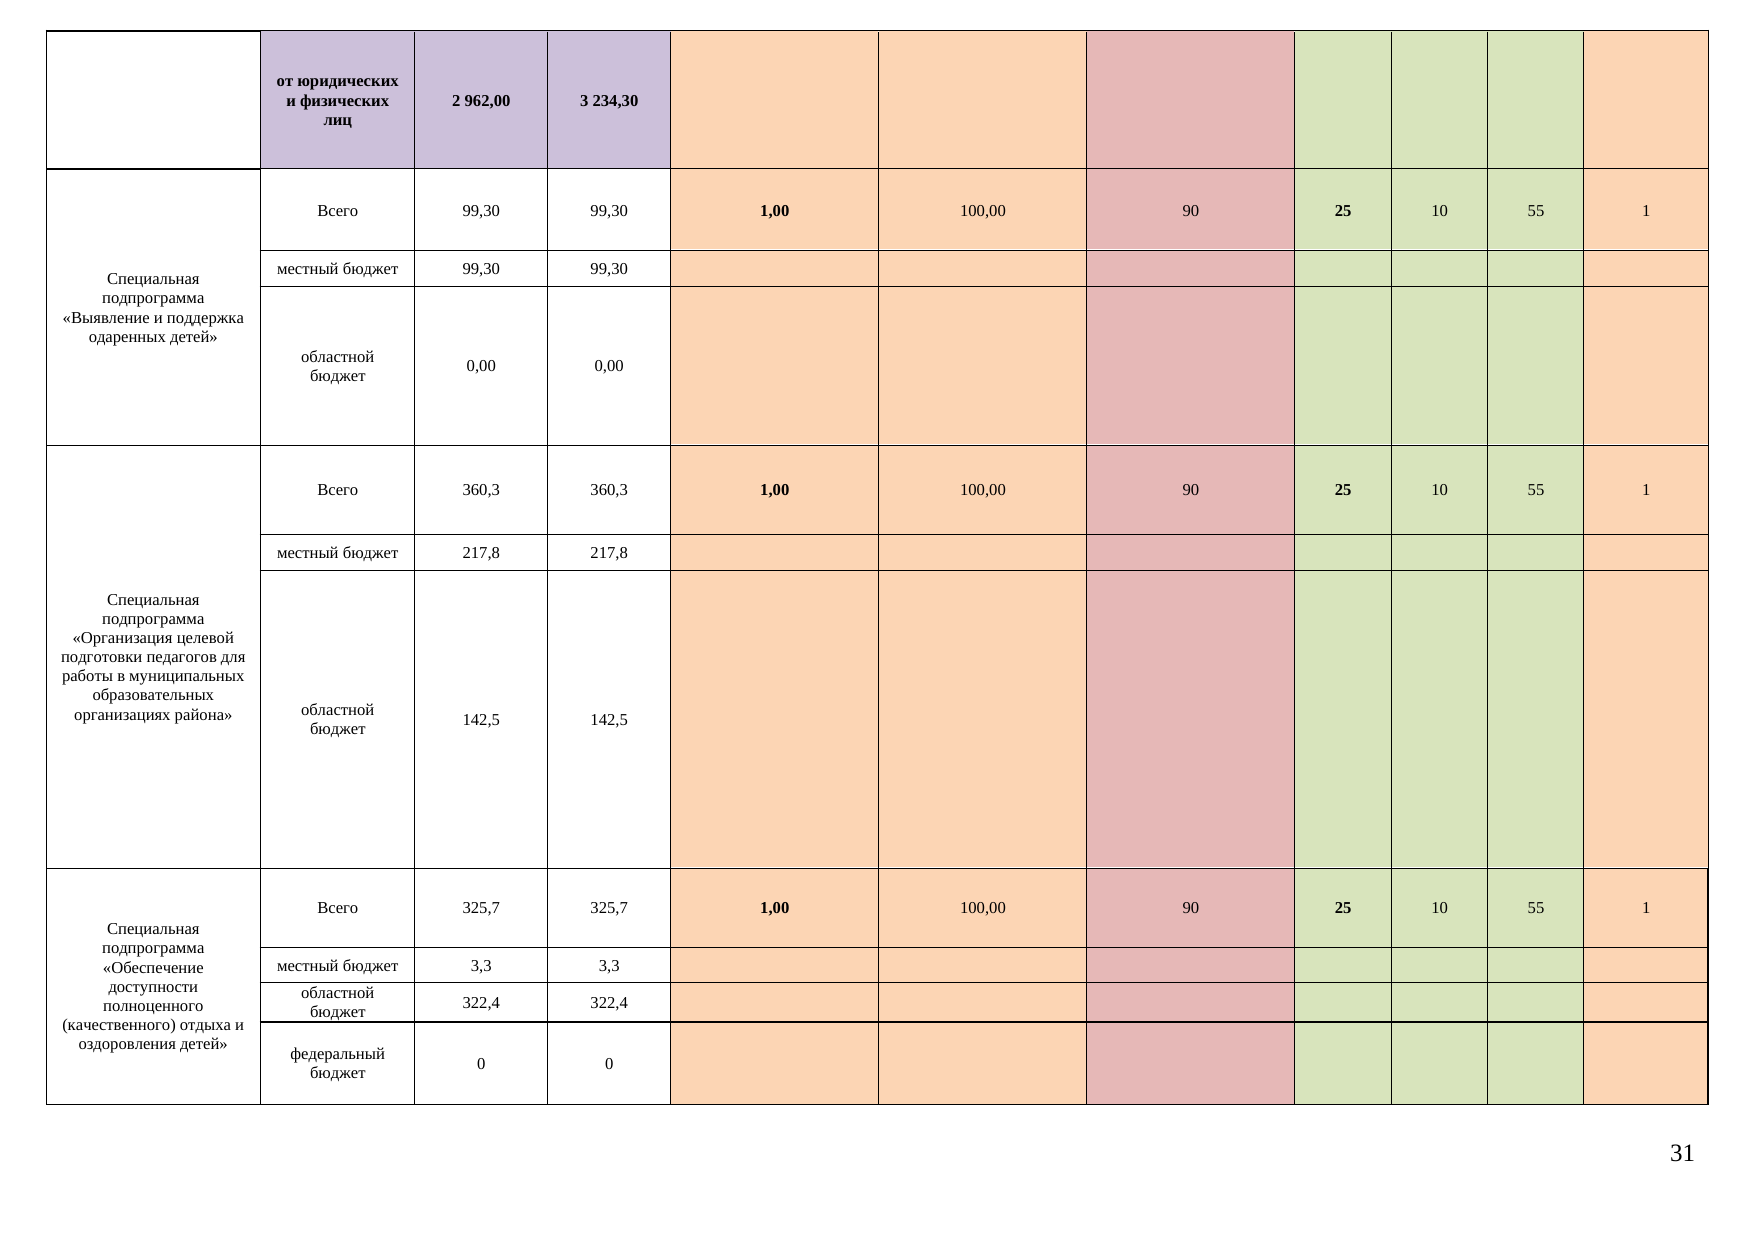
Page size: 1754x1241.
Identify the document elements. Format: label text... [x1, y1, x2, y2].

table_cell 0,00 [548, 287, 670, 444]
table_cell 100,00 [879, 446, 1086, 534]
table_cell [1392, 535, 1487, 570]
table_cell [671, 31, 878, 168]
table_cell 1 [1584, 169, 1708, 249]
table_cell 1,00 [671, 869, 878, 947]
table_cell [1295, 571, 1391, 867]
table_cell от юридических и физических лиц [261, 31, 414, 168]
table_cell [1087, 535, 1294, 570]
table_cell Специальная подпрограмма «Обеспечение доступности полноценного (качественного) отдыха и оздоровления детей» [47, 869, 260, 1104]
table_cell 55 [1488, 169, 1583, 249]
table_cell Всего [261, 446, 414, 534]
table_cell [671, 948, 878, 982]
table_cell 217,8 [415, 535, 547, 570]
table_cell 0 [415, 1023, 547, 1104]
table_cell [671, 287, 878, 444]
table_cell Всего [261, 169, 414, 249]
table_cell 55 [1488, 446, 1583, 534]
table_cell Специальная подпрограмма «Организация целевой подготовки педагогов для работы в муниципальных образовательных организациях района» [47, 446, 260, 867]
table_cell [879, 948, 1086, 982]
table_cell 3 234,30 [548, 31, 670, 168]
table_cell [879, 251, 1086, 286]
table_cell [879, 983, 1086, 1021]
table_cell [1584, 251, 1708, 286]
table_cell 1,00 [671, 169, 878, 249]
table_cell местный бюджет [261, 535, 414, 570]
table_cell [1488, 251, 1583, 286]
table_cell Специальная подпрограмма «Выявление и поддержка одаренных детей» [47, 170, 260, 444]
table_cell 25 [1295, 869, 1391, 947]
table_cell [1584, 1023, 1707, 1104]
table_cell 360,3 [415, 446, 547, 534]
table_cell 10 [1392, 169, 1487, 249]
table_cell 322,4 [548, 983, 670, 1021]
table_cell [1087, 983, 1294, 1021]
table_cell 322,4 [415, 983, 547, 1021]
table_cell [879, 535, 1086, 570]
table_cell [1584, 983, 1707, 1021]
table_cell [671, 251, 878, 286]
table_cell [1295, 1023, 1391, 1104]
table_cell 1 [1584, 869, 1707, 947]
table_cell 90 [1087, 869, 1294, 947]
table_cell [1392, 251, 1487, 286]
table_cell [879, 1023, 1086, 1104]
table_cell [1392, 948, 1487, 982]
table_cell федеральный бюджет [261, 1023, 414, 1104]
table_cell [671, 571, 878, 867]
table_cell [1295, 983, 1391, 1021]
table_cell [671, 1023, 878, 1104]
table_cell 100,00 [879, 869, 1086, 947]
table_cell [1488, 571, 1583, 867]
table_cell областной бюджет [261, 571, 414, 867]
table_cell [1488, 983, 1583, 1021]
table_cell [671, 535, 878, 570]
table_cell 99,30 [415, 251, 547, 286]
table_cell 25 [1295, 169, 1391, 249]
table_cell [1087, 251, 1294, 286]
table_cell 3,3 [415, 948, 547, 982]
table_cell [671, 983, 878, 1021]
table_cell [1584, 948, 1707, 982]
table_cell [1087, 571, 1294, 867]
table_cell [879, 571, 1086, 867]
table_cell [1488, 287, 1583, 444]
table_cell [1392, 31, 1487, 168]
table_cell 55 [1488, 869, 1583, 947]
table_cell 360,3 [548, 446, 670, 534]
table_cell [1392, 287, 1487, 444]
table_cell 99,30 [548, 251, 670, 286]
table_cell местный бюджет [261, 251, 414, 286]
table_cell [1488, 948, 1583, 982]
table_cell [1392, 983, 1487, 1021]
table_cell [1584, 31, 1708, 168]
table_cell [1392, 571, 1487, 867]
table_cell 90 [1087, 446, 1294, 534]
table_cell местный бюджет [261, 948, 414, 982]
table_cell Всего [261, 869, 414, 947]
table_cell [1488, 1023, 1583, 1104]
table_cell [1295, 948, 1391, 982]
table_cell 90 [1087, 169, 1294, 249]
table_cell [1087, 31, 1294, 168]
table_cell 142,5 [548, 571, 670, 867]
table_cell [1295, 287, 1391, 444]
table_cell 325,7 [415, 869, 547, 947]
table_cell 325,7 [548, 869, 670, 947]
table_cell 2 962,00 [415, 31, 547, 168]
table_cell [1087, 1023, 1294, 1104]
table_cell 99,30 [415, 169, 547, 249]
table_cell [1584, 571, 1708, 867]
table_cell [1584, 287, 1708, 444]
table_cell 217,8 [548, 535, 670, 570]
table_cell [1087, 948, 1294, 982]
table_cell 3,3 [548, 948, 670, 982]
table_cell [1584, 535, 1708, 570]
table_cell 25 [1295, 446, 1391, 534]
table_cell [1488, 31, 1583, 168]
table_cell областной бюджет [261, 287, 414, 444]
table_cell [879, 31, 1086, 168]
table_cell областной бюджет [261, 983, 414, 1021]
table_cell [1392, 1023, 1487, 1104]
table_cell [1295, 251, 1391, 286]
table_cell 10 [1392, 446, 1487, 534]
table_cell [1087, 287, 1294, 444]
table_cell [879, 287, 1086, 444]
table_cell 0 [548, 1023, 670, 1104]
table_cell 1 [1584, 446, 1708, 534]
table_cell 100,00 [879, 169, 1086, 249]
table_cell 99,30 [548, 169, 670, 249]
table_cell [1488, 535, 1583, 570]
table_cell 0,00 [415, 287, 547, 444]
table_cell 10 [1392, 869, 1487, 947]
table_cell 142,5 [415, 571, 547, 867]
table_cell 1,00 [671, 446, 878, 534]
table_cell [1295, 31, 1391, 168]
table_cell [1295, 535, 1391, 570]
